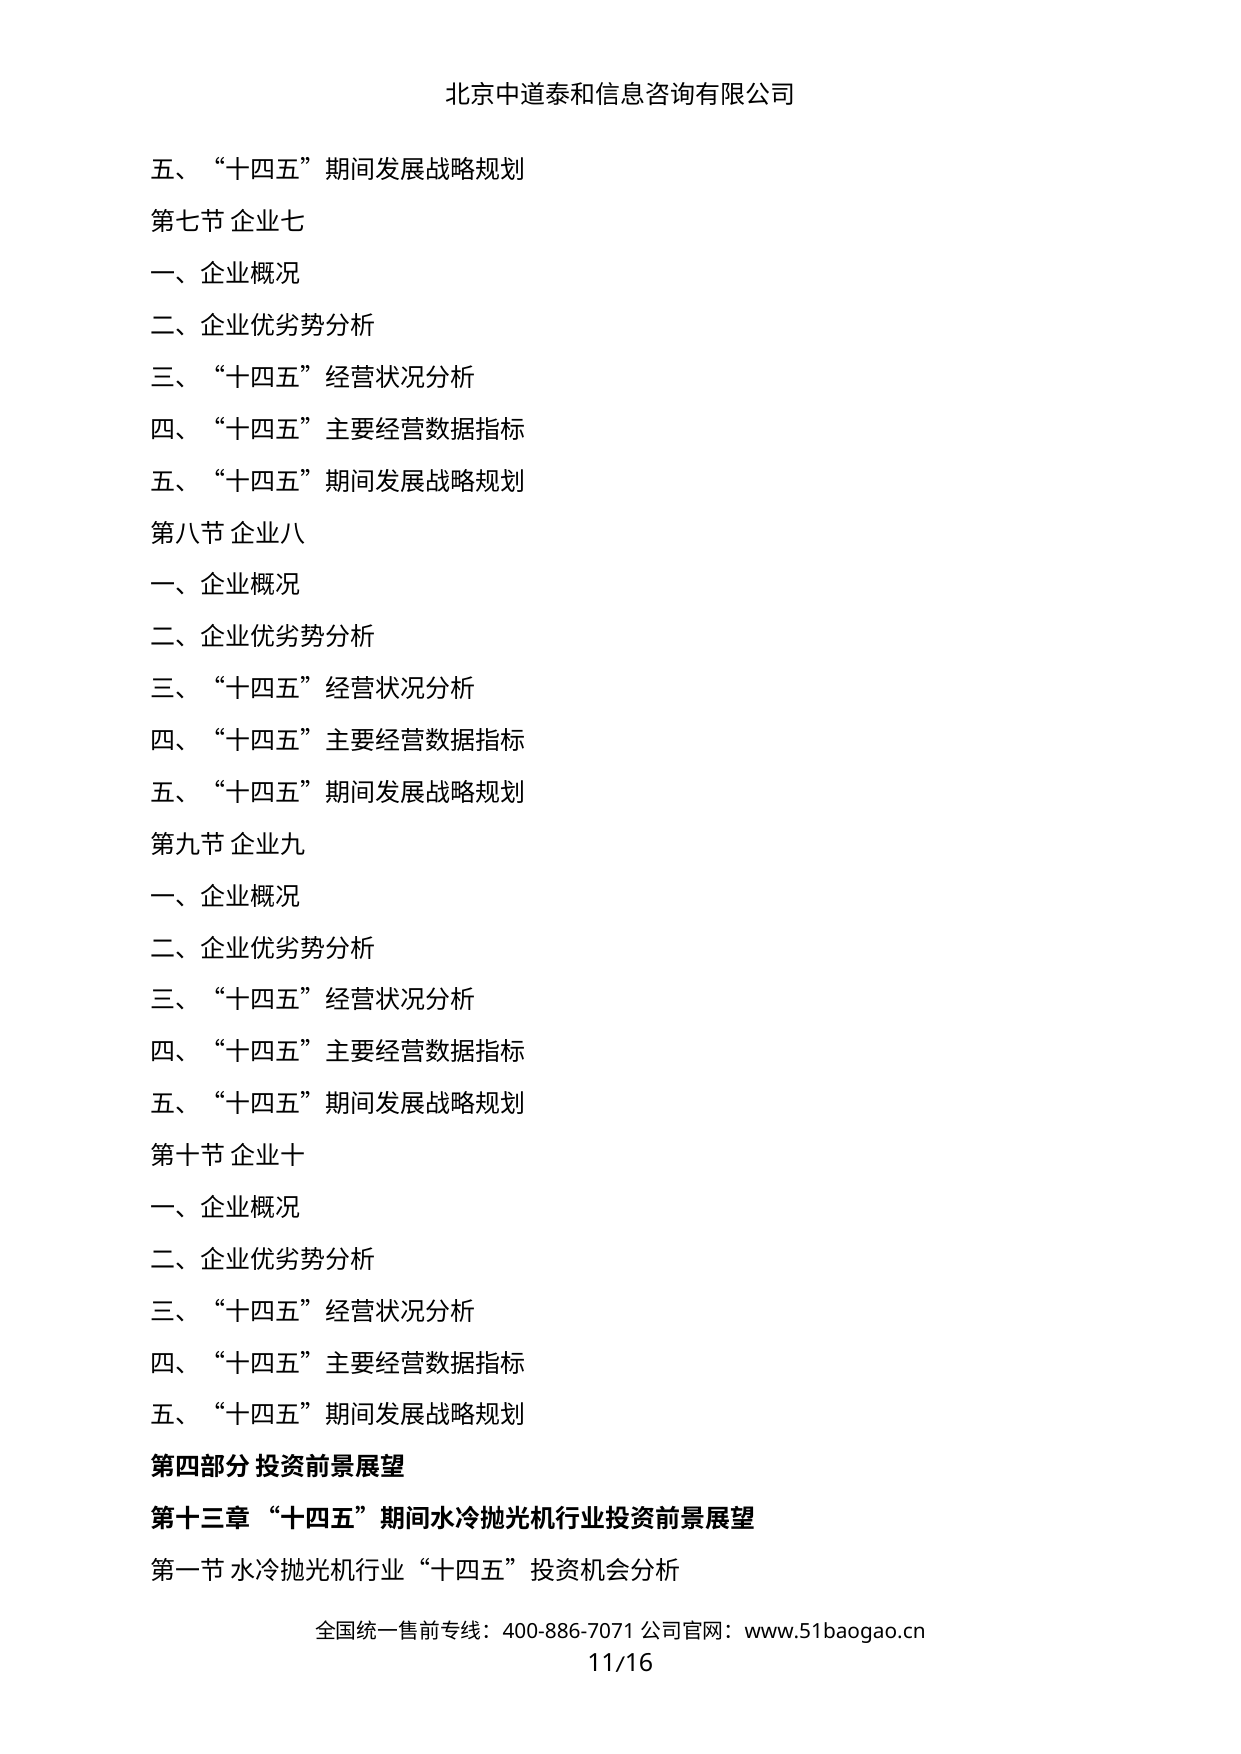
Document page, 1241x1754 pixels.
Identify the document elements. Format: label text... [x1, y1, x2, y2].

text 二、企业优劣势分析 [150, 617, 1090, 653]
text 第十三章 “十四五”期间水冷抛光机行业投资前景展望 [150, 1499, 1090, 1535]
text 一、企业概况 [150, 1187, 1090, 1224]
text 五、“十四五”期间发展战略规划 [150, 1084, 1090, 1120]
text 四、“十四五”主要经营数据指标 [150, 409, 1090, 446]
text 三、“十四五”经营状况分析 [150, 669, 1090, 705]
text 四、“十四五”主要经营数据指标 [150, 721, 1090, 757]
text 三、“十四五”经营状况分析 [150, 980, 1090, 1016]
text 第一节 水冷抛光机行业“十四五”投资机会分析 [150, 1551, 1090, 1587]
text 三、“十四五”经营状况分析 [150, 1291, 1090, 1327]
text 二、企业优劣势分析 [150, 1239, 1090, 1276]
text 五、“十四五”期间发展战略规划 [150, 1395, 1090, 1431]
text 第十节 企业十 [150, 1136, 1090, 1172]
text 第七节 企业七 [150, 202, 1090, 238]
text 四、“十四五”主要经营数据指标 [150, 1032, 1090, 1068]
text 一、企业概况 [150, 254, 1090, 290]
text 五、“十四五”期间发展战略规划 [150, 150, 1090, 186]
text 五、“十四五”期间发展战略规划 [150, 772, 1090, 809]
text 五、“十四五”期间发展战略规划 [150, 461, 1090, 497]
text 第八节 企业八 [150, 513, 1090, 549]
text 四、“十四五”主要经营数据指标 [150, 1343, 1090, 1379]
text 三、“十四五”经营状况分析 [150, 357, 1090, 394]
text 一、企业概况 [150, 876, 1090, 912]
text 二、企业优劣势分析 [150, 928, 1090, 964]
text 第九节 企业九 [150, 824, 1090, 861]
text 第四部分 投资前景展望 [150, 1447, 1090, 1483]
text 一、企业概况 [150, 565, 1090, 601]
text 二、企业优劣势分析 [150, 306, 1090, 342]
